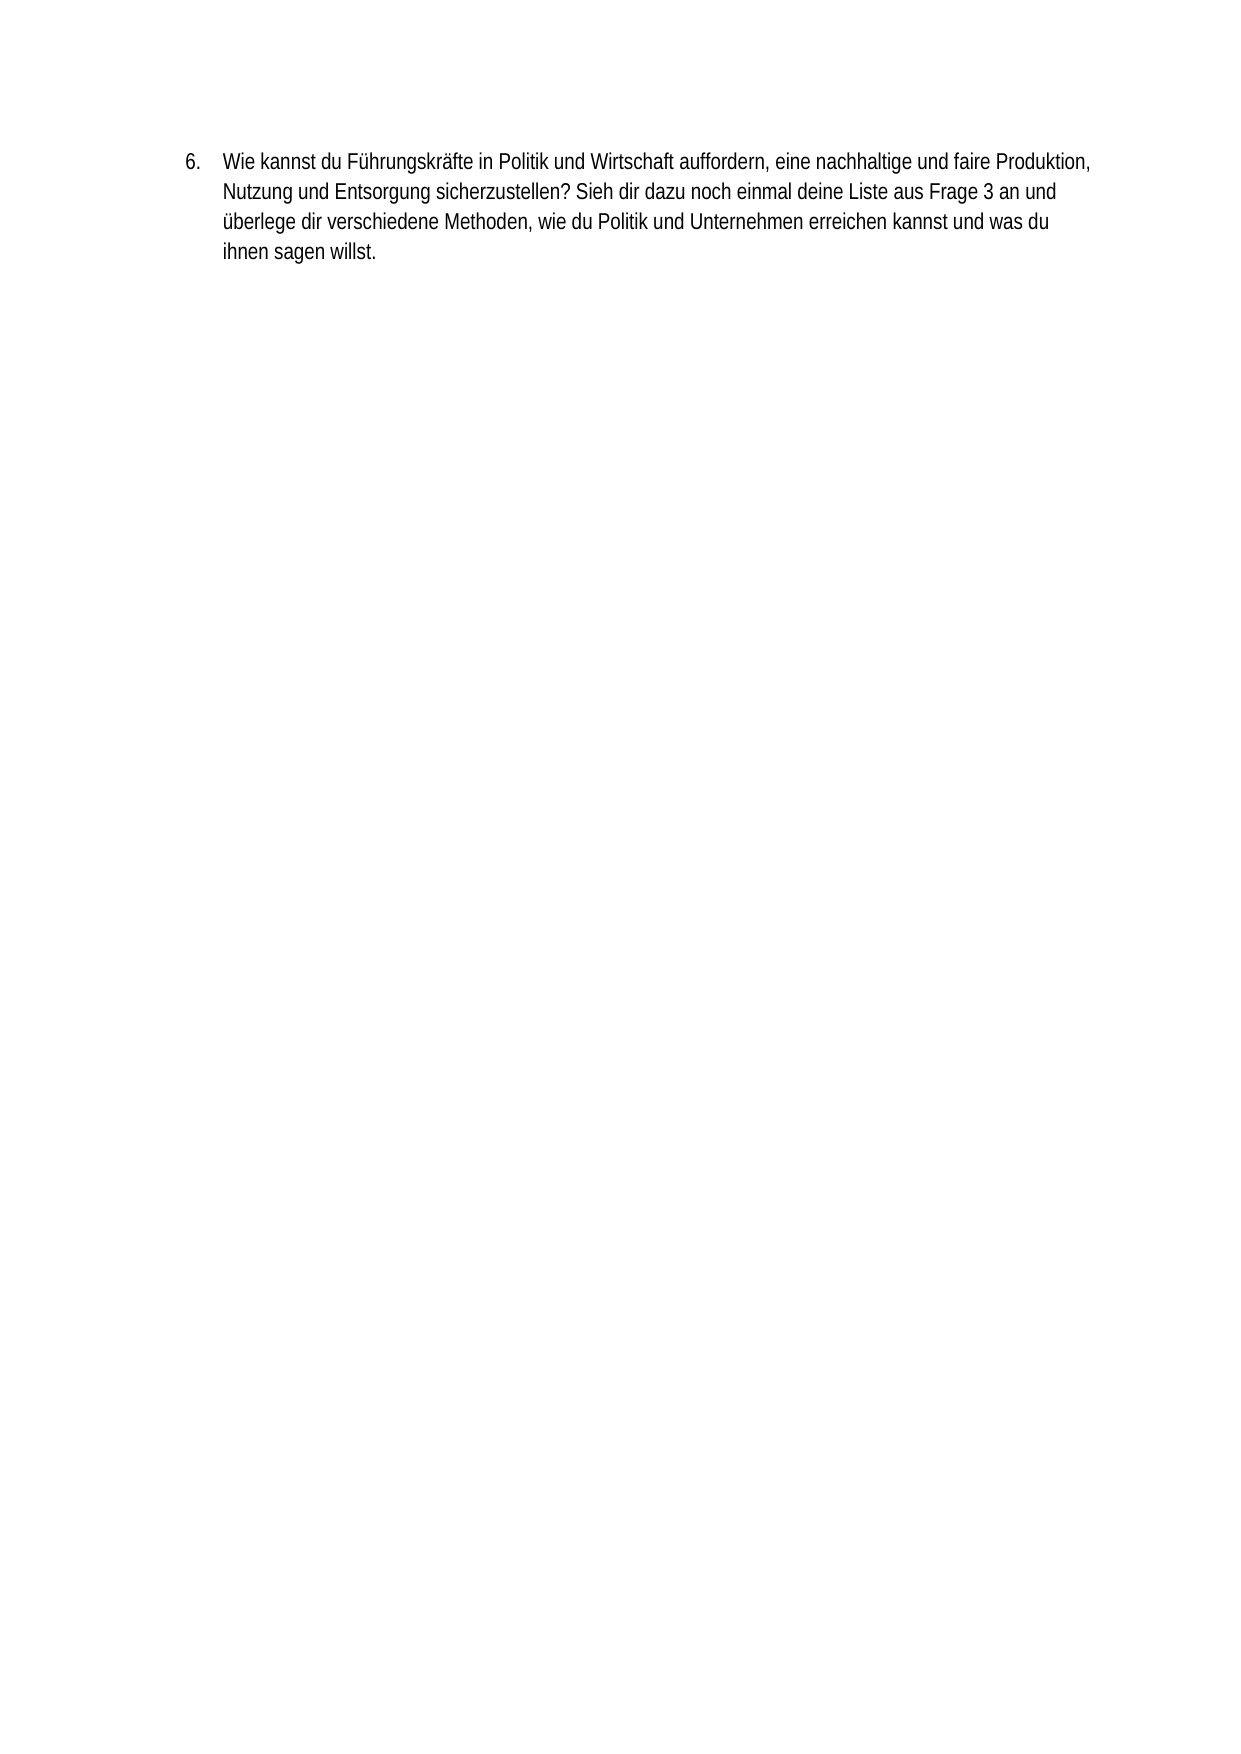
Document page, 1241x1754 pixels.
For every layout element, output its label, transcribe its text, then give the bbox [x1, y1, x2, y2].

list Wie kannst du Führungskräfte in Politik und Wirtschaft auffordern, eine nachhaltige und faire Produktion, Nutzung und Entsorgung sicherzustellen? Sieh dir dazu noch einmal deine Liste aus Frage 3 an und überlege dir verschiedene Methoden, wie du Politik und Unternehmen erreichen kannst und was du ihnen sagen willst. [185, 148, 1093, 264]
